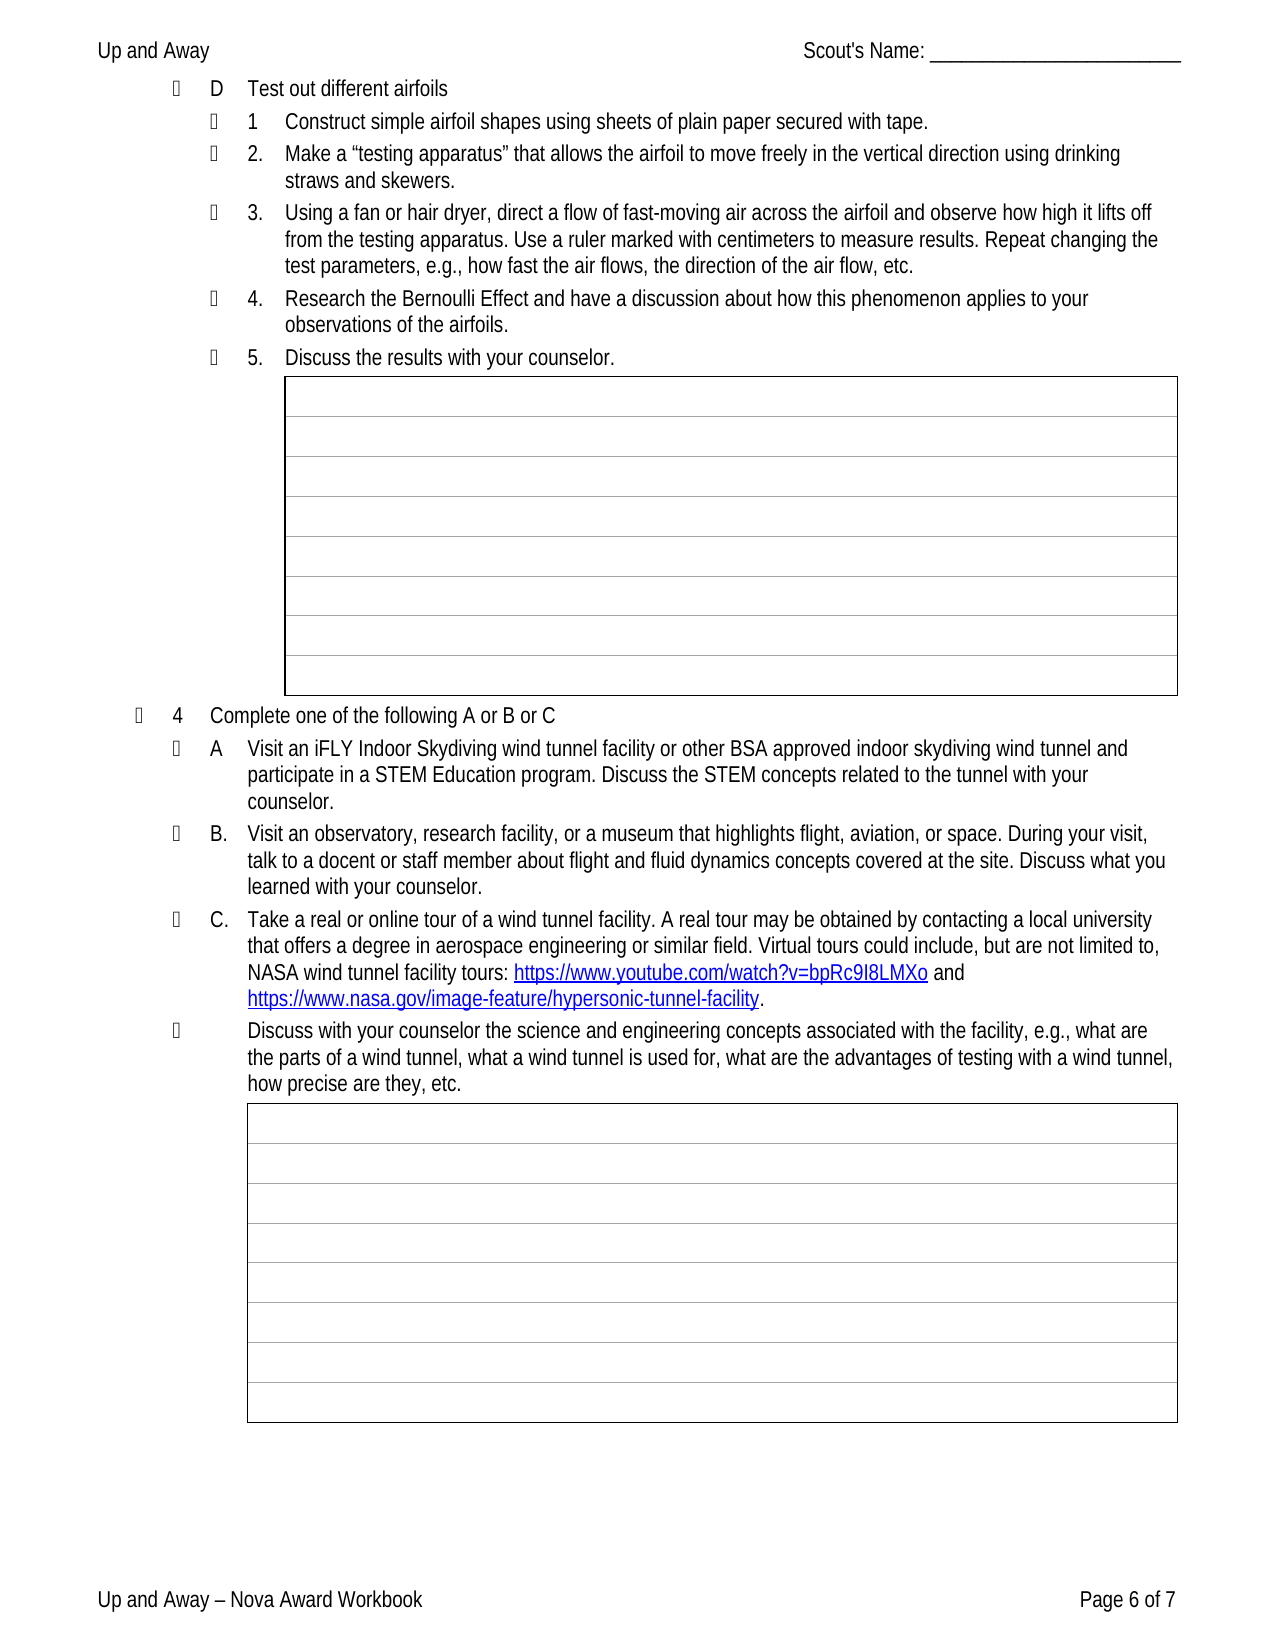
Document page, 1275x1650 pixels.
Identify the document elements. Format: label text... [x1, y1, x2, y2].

table_cell [286, 656, 1177, 695]
table_cell [248, 1224, 1177, 1262]
table_cell [286, 417, 1177, 456]
text A Visit an iFLY Indoor Skydiving wind tunnel facility or other BSA approved indoor skydiving wind tunnel and participate in a STEM Education program. Discuss the STEM concepts related to the tunnel with your counselor. [172, 735, 1177, 814]
table_cell [248, 1263, 1177, 1302]
text 5. Discuss the results with your counselor. [210, 343, 1177, 370]
table_cell [248, 1184, 1177, 1222]
text B. Visit an observatory, research facility, or a museum that highlights flight, aviation, or space. During your visit, talk to a docent or staff member about flight and fluid dynamics concepts covered at the site. Discuss what you learned with your counselor. [172, 820, 1177, 899]
table_cell [248, 1144, 1177, 1182]
table_cell [248, 1383, 1177, 1422]
text 2. Make a “testing apparatus” that allows the airfoil to move freely in the vertical direction using drinking straws and skewers. [210, 140, 1177, 193]
text D Test out different airfoils [172, 75, 1177, 101]
text Discuss with your counselor the science and engineering concepts associated with the facility, e.g., what are the parts of a wind tunnel, what a wind tunnel is used for, what are the advantages of testing with a wind tunnel, how precise are they, etc. [172, 1017, 1177, 1096]
table_header [248, 1104, 1177, 1143]
table_cell [286, 577, 1177, 615]
text 4. Research the Bernoulli Effect and have a discussion about how this phenomenon applies to your observations of the airfoils. [210, 284, 1177, 337]
table_cell [286, 616, 1177, 655]
table_cell [248, 1303, 1177, 1342]
table_cell [286, 537, 1177, 576]
table_cell [286, 497, 1177, 536]
text C. Take a real or online tour of a wind tunnel facility. A real tour may be obtained by contacting a local university that offers a degree in aerospace engineering or similar field. Virtual tours could include, but are not limited to, NASA wind tunnel facility tours: https://www.youtube.com/watch?v=bpRc9I8LMXo and https://www.nasa.gov/image-feature/hypersonic-tunnel-facility. [172, 906, 1177, 1011]
table_header [286, 377, 1177, 416]
table_cell [248, 1343, 1177, 1382]
table_cell [286, 457, 1177, 496]
text 1 Construct simple airfoil shapes using sheets of plain paper secured with tape. [210, 108, 1177, 134]
text 3. Using a fan or hair dryer, direct a flow of fast-moving air across the airfoil and observe how high it lifts off from the testing apparatus. Use a ruler marked with centimeters to measure results. Repeat changing the test parameters, e.g., how fast the air flows, the direction of the air flow, etc. [210, 199, 1177, 278]
text 4 Complete one of the following A or B or C [135, 702, 1177, 729]
